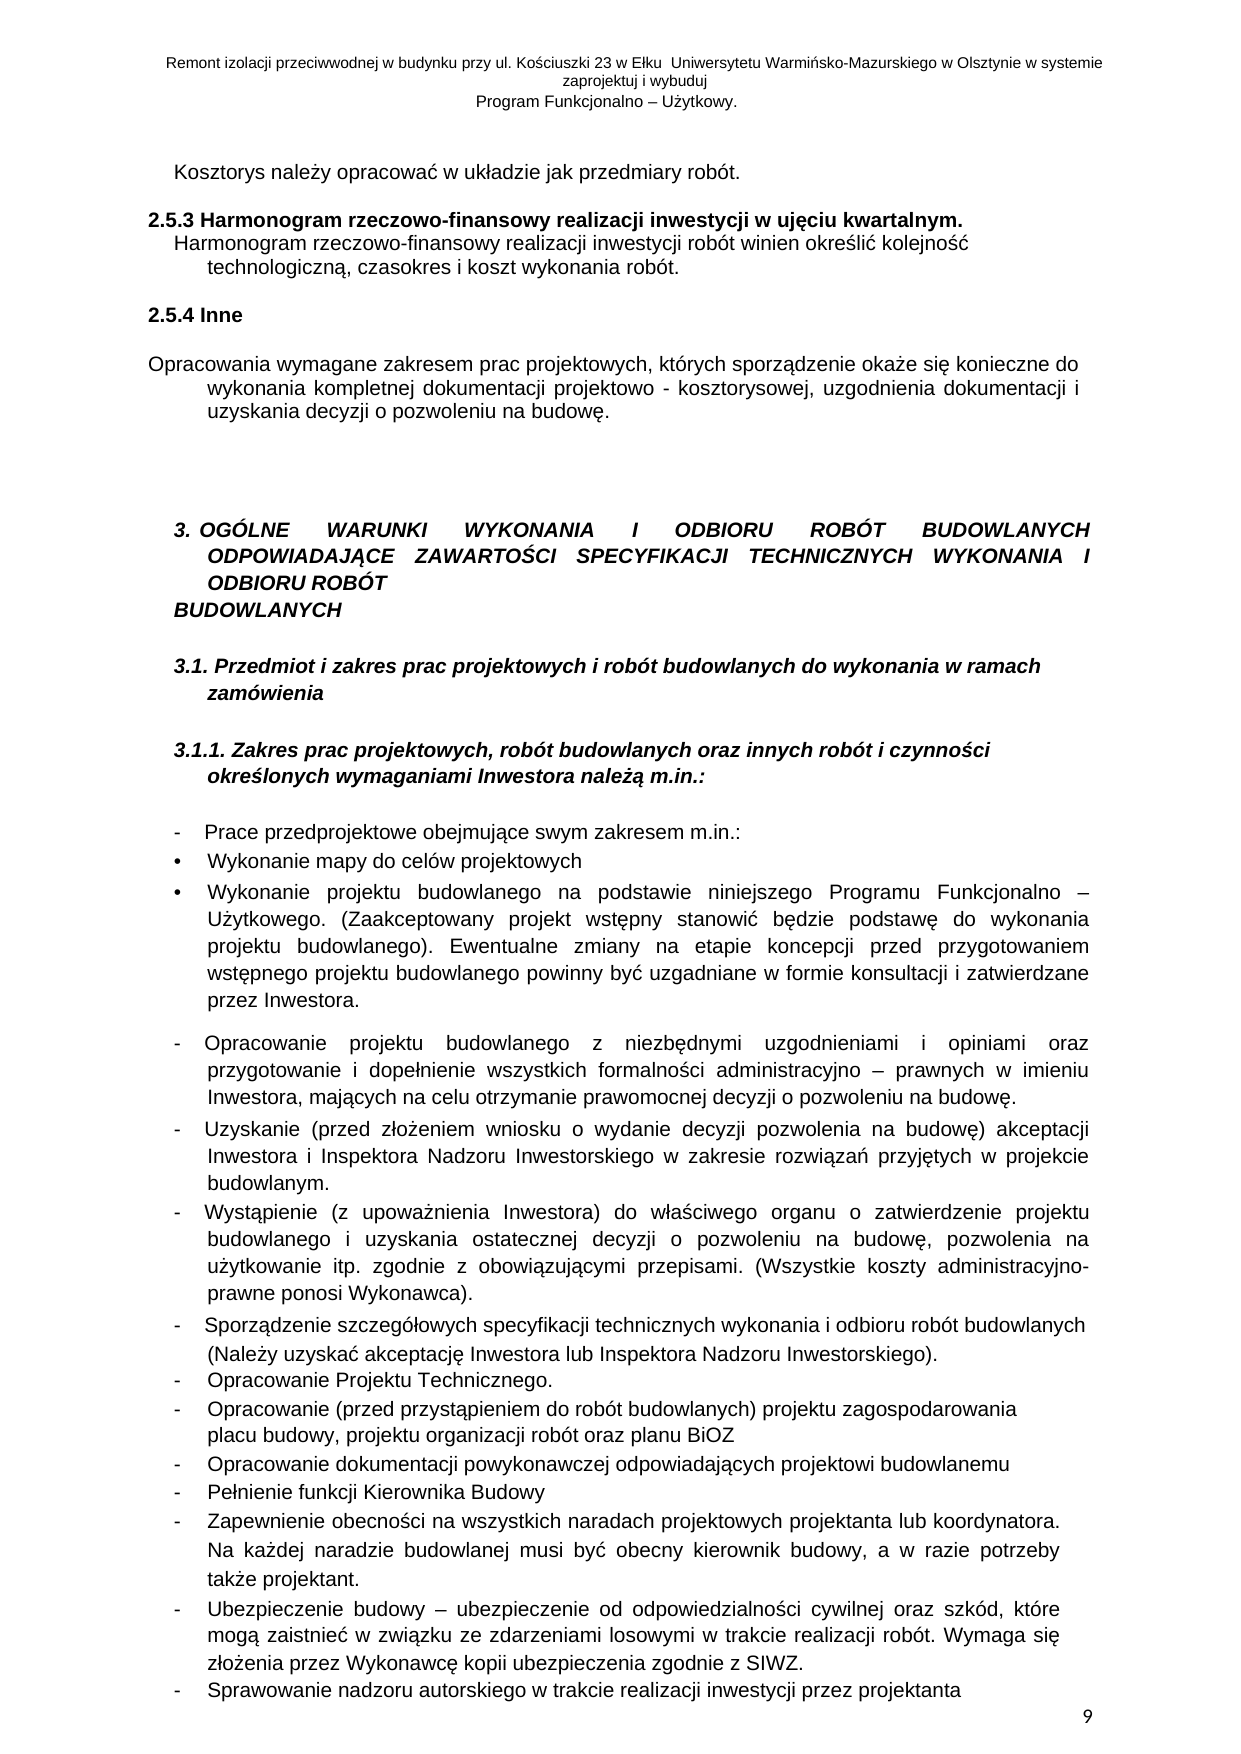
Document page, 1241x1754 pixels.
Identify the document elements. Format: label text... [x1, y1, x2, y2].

list Opracowania wymagane zakresem prac projektowych, których sporządzenie okaże się konieczne do wykonania kompletnej dokumentacji projektowo - kosztorysowej, uzgodnienia dokumentacji i uzyskania decyzji o pozwoleniu na budowę. [148, 351, 1080, 423]
list 2.5.4 Inne [148, 303, 1080, 327]
list Wykonanie mapy do celów projektowych [174, 849, 1092, 873]
list Wykonanie projektu budowlanego na podstawie niniejszego Programu Funkcjonalno – Użytkowego. (Zaakceptowany projekt wstępny stanowić będzie podstawę do wykonania projektu budowlanego). Ewentualne zmiany na etapie koncepcji przed przygotowaniem wstępnego projektu budowlanego powinny być uzgadniane w formie konsultacji i zatwierdzane przez Inwestora. [174, 879, 1090, 1011]
text BUDOWLANYCH [174, 598, 1092, 622]
list Opracowanie (przed przystąpieniem do robót budowlanych) projektu zagospodarowania placu budowy, projektu organizacji robót oraz planu BiOZ [174, 1397, 1061, 1447]
list Zapewnienie obecności na wszystkich naradach projektowych projektanta lub koordynatora. Na każdej naradzie budowlanej musi być obecny kierownik budowy, a w razie potrzeby także projektant. [174, 1509, 1061, 1591]
list Ubezpieczenie budowy – ubezpieczenie od odpowiedzialności cywilnej oraz szkód, które mogą zaistnieć w związku ze zdarzeniami losowymi w trakcie realizacji robót. Wymaga się złożenia przez Wykonawcę kopii ubezpieczenia zgodnie z SIWZ. [174, 1596, 1061, 1674]
list Opracowanie Projektu Technicznego. [174, 1368, 1092, 1392]
list Harmonogram rzeczowo-finansowy realizacji inwestycji robót winien określić kolejność technologiczną, czasokres i koszt wykonania robót. [174, 232, 1027, 279]
list Opracowanie projektu budowlanego z niezbędnymi uzgodnieniami i opiniami oraz przygotowanie i dopełnienie wszystkich formalności administracyjno – prawnych w imieniu Inwestora, mających na celu otrzymanie prawomocnej decyzji o pozwoleniu na budowę. [174, 1031, 1090, 1109]
text Kosztorys należy opracować w układzie jak przedmiary robót. [174, 160, 1092, 184]
text 3.1. Przedmiot i zakres prac projektowych i robót budowlanych do wykonania w ramach zamówienia [174, 654, 1078, 705]
list Sprawowanie nadzoru autorskiego w trakcie realizacji inwestycji przez projektanta [174, 1678, 1092, 1702]
list Prace przedprojektowe obejmujące swym zakresem m.in.: [174, 819, 1092, 843]
list Opracowanie dokumentacji powykonawczej odpowiadających projektowi budowlanemu [174, 1452, 1061, 1476]
list 2.5.3 Harmonogram rzeczowo-finansowy realizacji inwestycji w ujęciu kwartalnym. [148, 209, 1027, 232]
text 3.1.1. Zakres prac projektowych, robót budowlanych oraz innych robót i czynności określonych wymaganiami Inwestora należą m.in.: [174, 737, 1092, 788]
list OGÓLNE WARUNKI WYKONANIA I ODBIORU ROBÓT BUDOWLANYCH ODPOWIADAJĄCE ZAWARTOŚCI SPECYFIKACJI TECHNICZNYCH WYKONANIA I ODBIORU ROBÓT [174, 518, 1092, 594]
list Pełnienie funkcji Kierownika Budowy [174, 1480, 1092, 1504]
list Sporządzenie szczegółowych specyfikacji technicznych wykonania i odbioru robót budowlanych (Należy uzyskać akceptację Inwestora lub Inspektora Nadzoru Inwestorskiego). [174, 1309, 1088, 1368]
list Wystąpienie (z upoważnienia Inwestora) do właściwego organu o zatwierdzenie projektu budowlanego i uzyskania ostatecznej decyzji o pozwoleniu na budowę, pozwolenia na użytkowanie itp. zgodnie z obowiązującymi przepisami. (Wszystkie koszty administracyjno-prawne ponosi Wykonawca). [174, 1199, 1090, 1304]
list Uzyskanie (przed złożeniem wniosku o wydanie decyzji pozwolenia na budowę) akceptacji Inwestora i Inspektora Nadzoru Inwestorskiego w zakresie rozwiązań przyjętych w projekcie budowlanym. [174, 1117, 1090, 1194]
